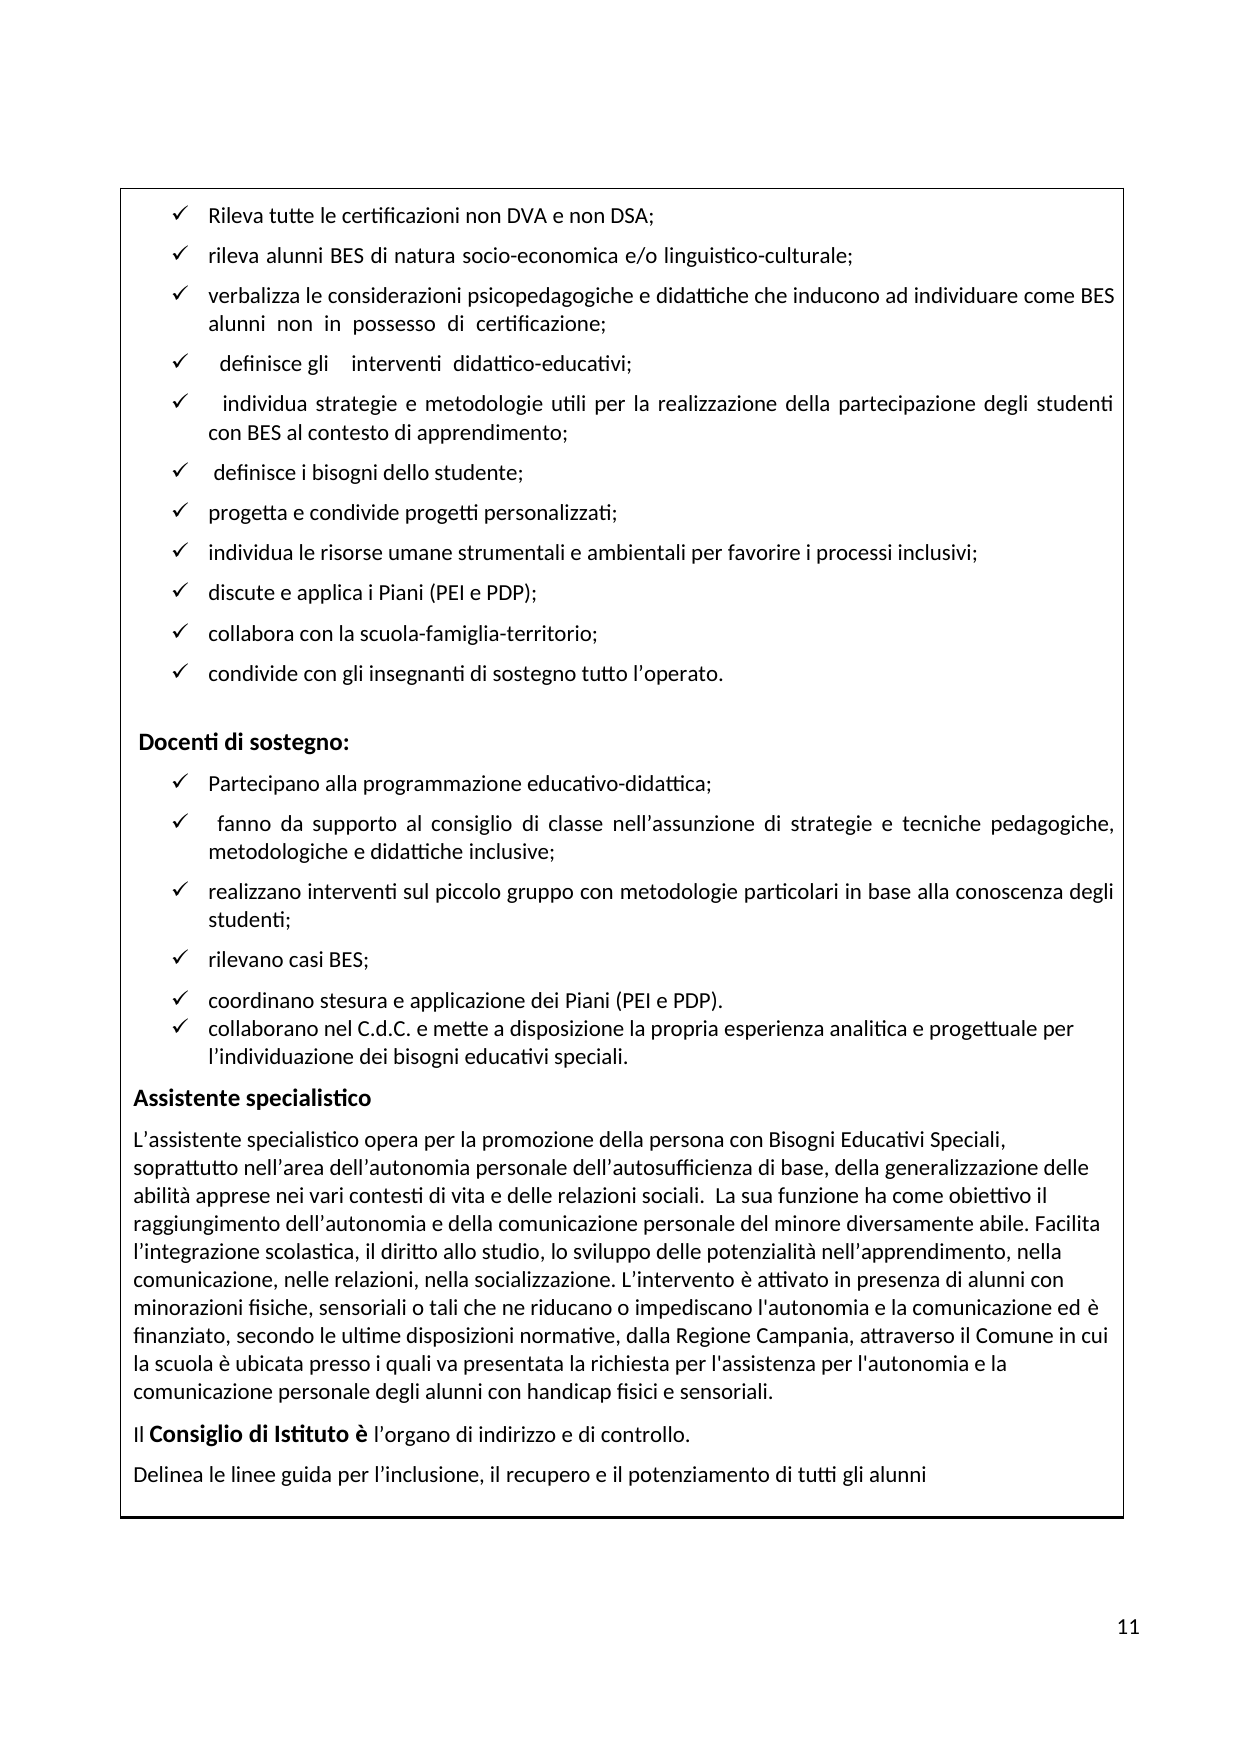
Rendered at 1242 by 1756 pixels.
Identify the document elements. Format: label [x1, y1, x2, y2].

table_header [121, 189, 1123, 1516]
